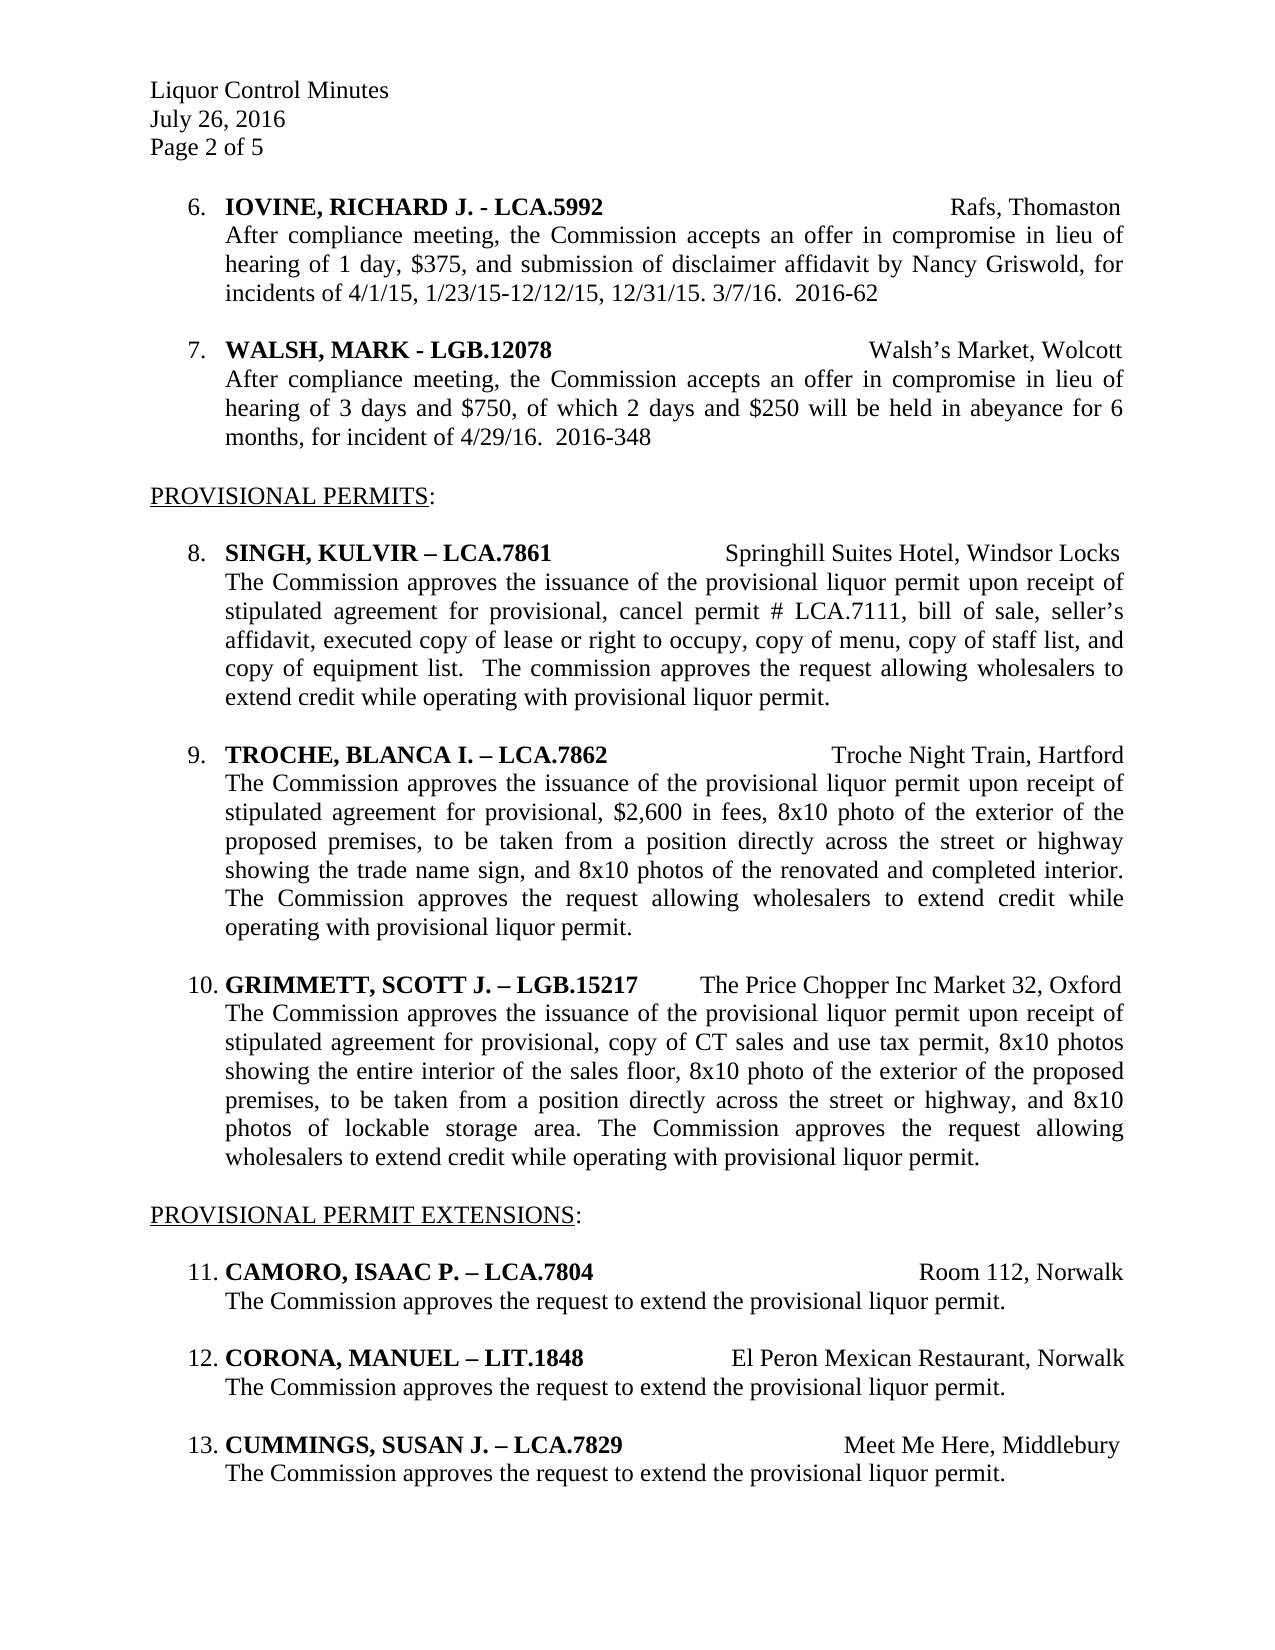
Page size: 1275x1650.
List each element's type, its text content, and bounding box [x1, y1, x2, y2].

text PROVISIONAL PERMITS: [150, 481, 1125, 510]
list SINGH, KULVIR – LCA.7861 Springhill Suites Hotel, Windsor Locks [187, 538, 1125, 567]
text The Commission approves the request to extend the provisional liquor permit. [150, 1458, 1125, 1487]
text The Commission approves the issuance of the provisional liquor permit upon receipt of stipulated agreement for provisional, copy of CT sales and use tax permit, 8x10 photos showing the entire interior of the sales floor, 8x10 photo of the exterior of the proposed premises, to be taken from a position directly across the street or highway, and 8x10 photos of lockable storage area. The Commission approves the request allowing wholesalers to extend credit while operating with provisional liquor permit. [225, 998, 1125, 1171]
text The Commission approves the request to extend the provisional liquor permit. [150, 1286, 1125, 1315]
list Walsh, Mark - LGB.12078 Walsh’s Market, Wolcott [187, 336, 1125, 364]
list CAMORO, ISAAC P. – LCA.7804 Room 112, Norwalk [187, 1257, 1125, 1286]
list CUMMINGS, SUSAN J. – LCA.7829 Meet Me Here, Middlebury [187, 1430, 1125, 1458]
text The Commission approves the issuance of the provisional liquor permit upon receipt of stipulated agreement for provisional, $2,600 in fees, 8x10 photo of the exterior of the proposed premises, to be taken from a position directly across the street or highway showing the trade name sign, and 8x10 photos of the renovated and completed interior. The Commission approves the request allowing wholesalers to extend credit while operating with provisional liquor permit. [225, 768, 1125, 941]
list TROCHE, BLANCA I. – LCA.7862 Troche Night Train, Hartford [187, 740, 1125, 768]
list CORONA, MANUEL – LIT.1848 El Peron Mexican Restaurant, Norwalk [187, 1343, 1125, 1372]
text PROVISIONAL PERMIT EXTENSIONS: [150, 1200, 1125, 1228]
list GRIMMETT, SCOTT J. – LGB.15217 The Price Chopper Inc Market 32, Oxford [187, 970, 1125, 998]
list After compliance meeting, the Commission accepts an offer in compromise in lieu of hearing of 1 day, $375, and submission of disclaimer affidavit by Nancy Griswold, for incidents of 4/1/15, 1/23/15-12/12/15, 12/31/15. 3/7/16. 2016-62 [225, 221, 1125, 307]
list After compliance meeting, the Commission accepts an offer in compromise in lieu of hearing of 3 days and $750, of which 2 days and $250 will be held in abeyance for 6 months, for incident of 4/29/16. 2016-348 [225, 364, 1125, 451]
text The Commission approves the issuance of the provisional liquor permit upon receipt of stipulated agreement for provisional, cancel permit # LCA.7111, bill of sale, seller’s affidavit, executed copy of lease or right to occupy, copy of menu, copy of staff list, and copy of equipment list. The commission approves the request allowing wholesalers to extend credit while operating with provisional liquor permit. [225, 567, 1125, 711]
list The Commission approves the request to extend the provisional liquor permit. [225, 1372, 1125, 1401]
list Iovine, Richard J. - LCA.5992 Rafs, Thomaston [187, 192, 1125, 221]
